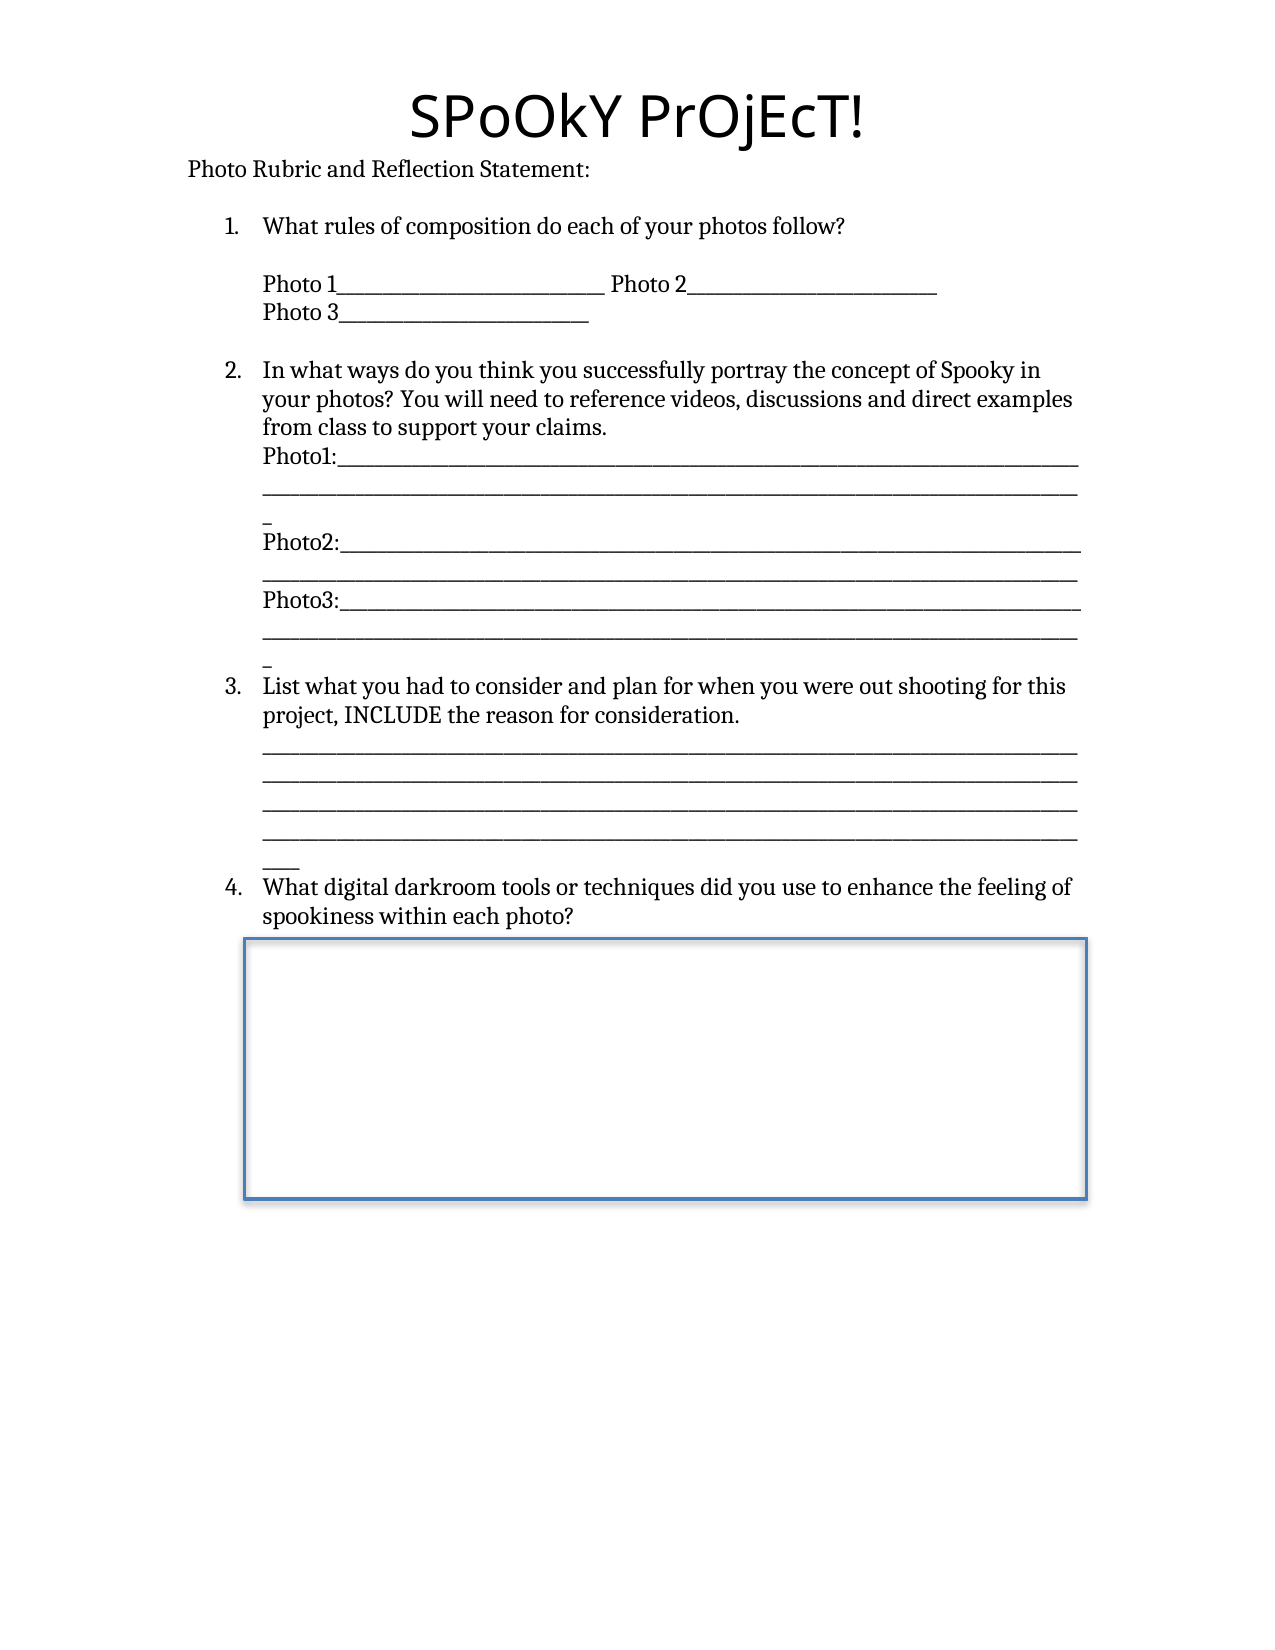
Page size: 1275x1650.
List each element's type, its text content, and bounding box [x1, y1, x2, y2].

list What digital darkroom tools or techniques did you use to enhance the feeling of spookiness within each photo? [225, 873, 1087, 931]
list In what ways do you think you successfully portray the concept of Spooky in your photos? You will need to reference videos, discussions and direct examples from class to support your claims. [225, 356, 1087, 442]
text Photo Rubric and Reflection Statement: [187, 154, 1087, 183]
list _________________________________________________________________________________________ [262, 471, 1087, 528]
list ____________________________________________________________________________________________________________________________________________________________________________________________________________________________________________________________________________________________________________________________________________________________________ [262, 729, 1087, 873]
list Photo 1_____________________________ Photo 2___________________________ [262, 269, 1087, 298]
list What rules of composition do each of your photos follow? [225, 212, 1087, 241]
list Photo 3___________________________ [262, 298, 1087, 327]
list List what you had to consider and plan for when you were out shooting for this project, INCLUDE the reason for consideration. [225, 672, 1087, 729]
list Photo1:________________________________________________________________________________ [262, 442, 1087, 471]
list Photo2:________________________________________________________________________________________________________________________________________________________________________Photo3:_________________________________________________________________________________________________________________________________________________________________________ [262, 528, 1087, 672]
